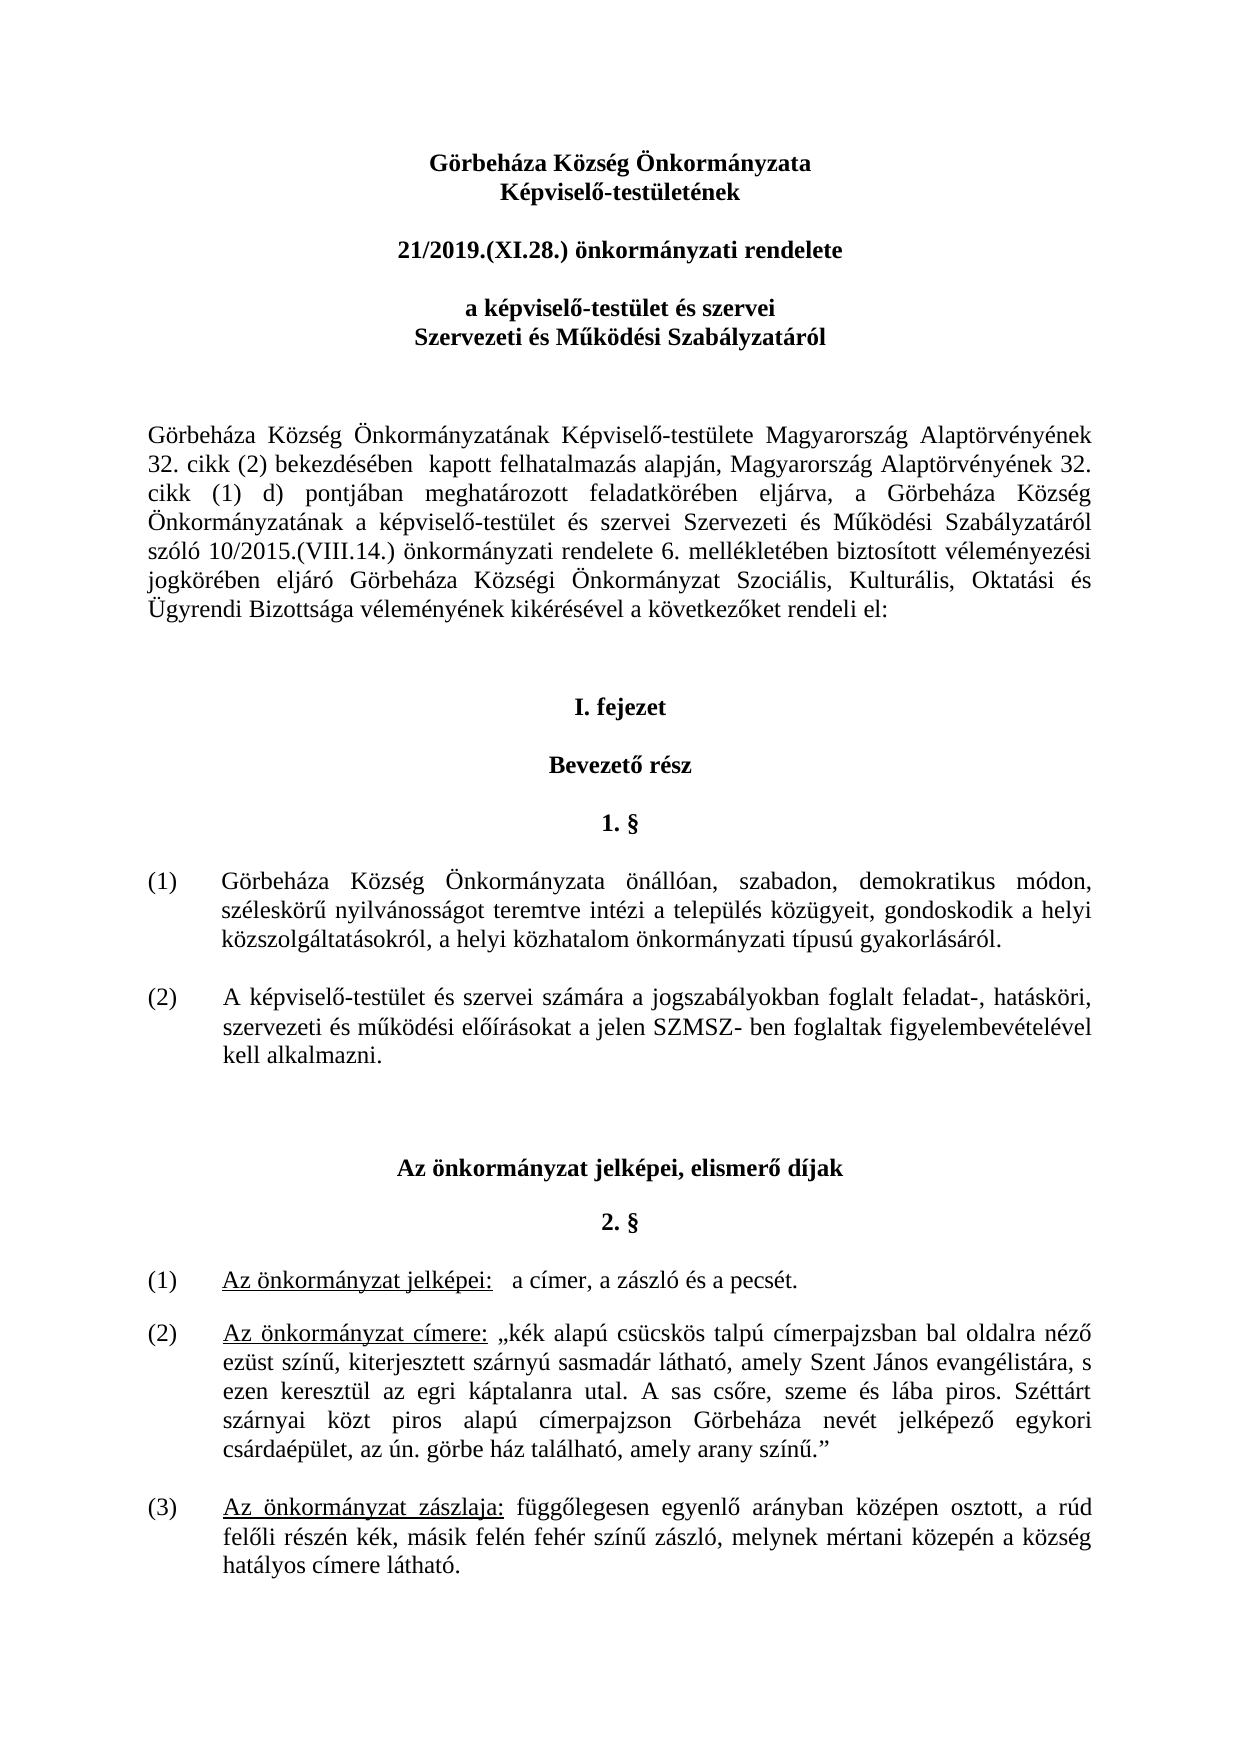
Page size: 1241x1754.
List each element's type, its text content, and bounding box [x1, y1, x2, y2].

text Képviselő-testületének [148, 177, 1092, 206]
text Görbeháza Község Önkormányzatának Képviselő-testülete Magyarország Alaptörvényének 32. cikk (2) bekezdésében kapott felhatalmazás alapján, Magyarország Alaptörvényének 32. cikk (1) d) pontjában meghatározott feladatkörében eljárva, a Görbeháza Község Önkormányzatának a képviselő-testület és szervei Szervezeti és Működési Szabályzatáról szóló 10/2015.(VIII.14.) önkormányzati rendelete 6. mellékletében biztosított véleményezési jogkörében eljáró Görbeháza Községi Önkormányzat Szociális, Kulturális, Oktatási és Ügyrendi Bizottsága véleményének kikérésével a következőket rendeli el: [148, 420, 1092, 623]
text a képviselő-testület és szervei [148, 293, 1092, 322]
text I. fejezet [148, 692, 1092, 721]
text (1) Az önkormányzat jelképei: a címer, a zászló és a pecsét. [148, 1265, 1092, 1294]
list Az önkormányzat zászlaja: függőlegesen egyenlő arányban középen osztott, a rúd felőli részén kék, másik felén fehér színű zászló, melynek mértani közepén a község hatályos címere látható. [148, 1492, 1092, 1579]
text Az önkormányzat jelképei, elismerő díjak [148, 1153, 1092, 1182]
text Bevezető rész [148, 750, 1092, 779]
text (1) Görbeháza Község Önkormányzata önállóan, szabadon, demokratikus módon, széleskörű nyilvánosságot teremtve intézi a település közügyeit, gondoskodik a helyi közszolgáltatásokról, a helyi közhatalom önkormányzati típusú gyakorlásáról. [148, 866, 1092, 953]
text Görbeháza Község Önkormányzata [148, 148, 1092, 177]
text 1. [148, 808, 1092, 837]
text 21/2019.(XI.28.) önkormányzati rendelete [148, 235, 1092, 264]
text Szervezeti és Működési Szabályzatáról [148, 322, 1092, 351]
text 2. § [148, 1207, 1092, 1236]
list A képviselő-testület és szervei számára a jogszabályokban foglalt feladat-, hatásköri, szervezeti és működési előírásokat a jelen SZMSZ- ben foglaltak figyelembevételével kell alkalmazni. [148, 982, 1092, 1069]
list Az önkormányzat címere: „kék alapú csücskös talpú címerpajzsban bal oldalra néző ezüst színű, kiterjesztett szárnyú sasmadár látható, amely Szent János evangélistára, s ezen keresztül az egri káptalanra utal. A sas csőre, szeme és lába piros. Széttárt szárnyai közt piros alapú címerpajzson Görbeháza nevét jelképező egykori csárdaépület, az ún. görbe ház található, amely arany színű.” [148, 1318, 1092, 1463]
